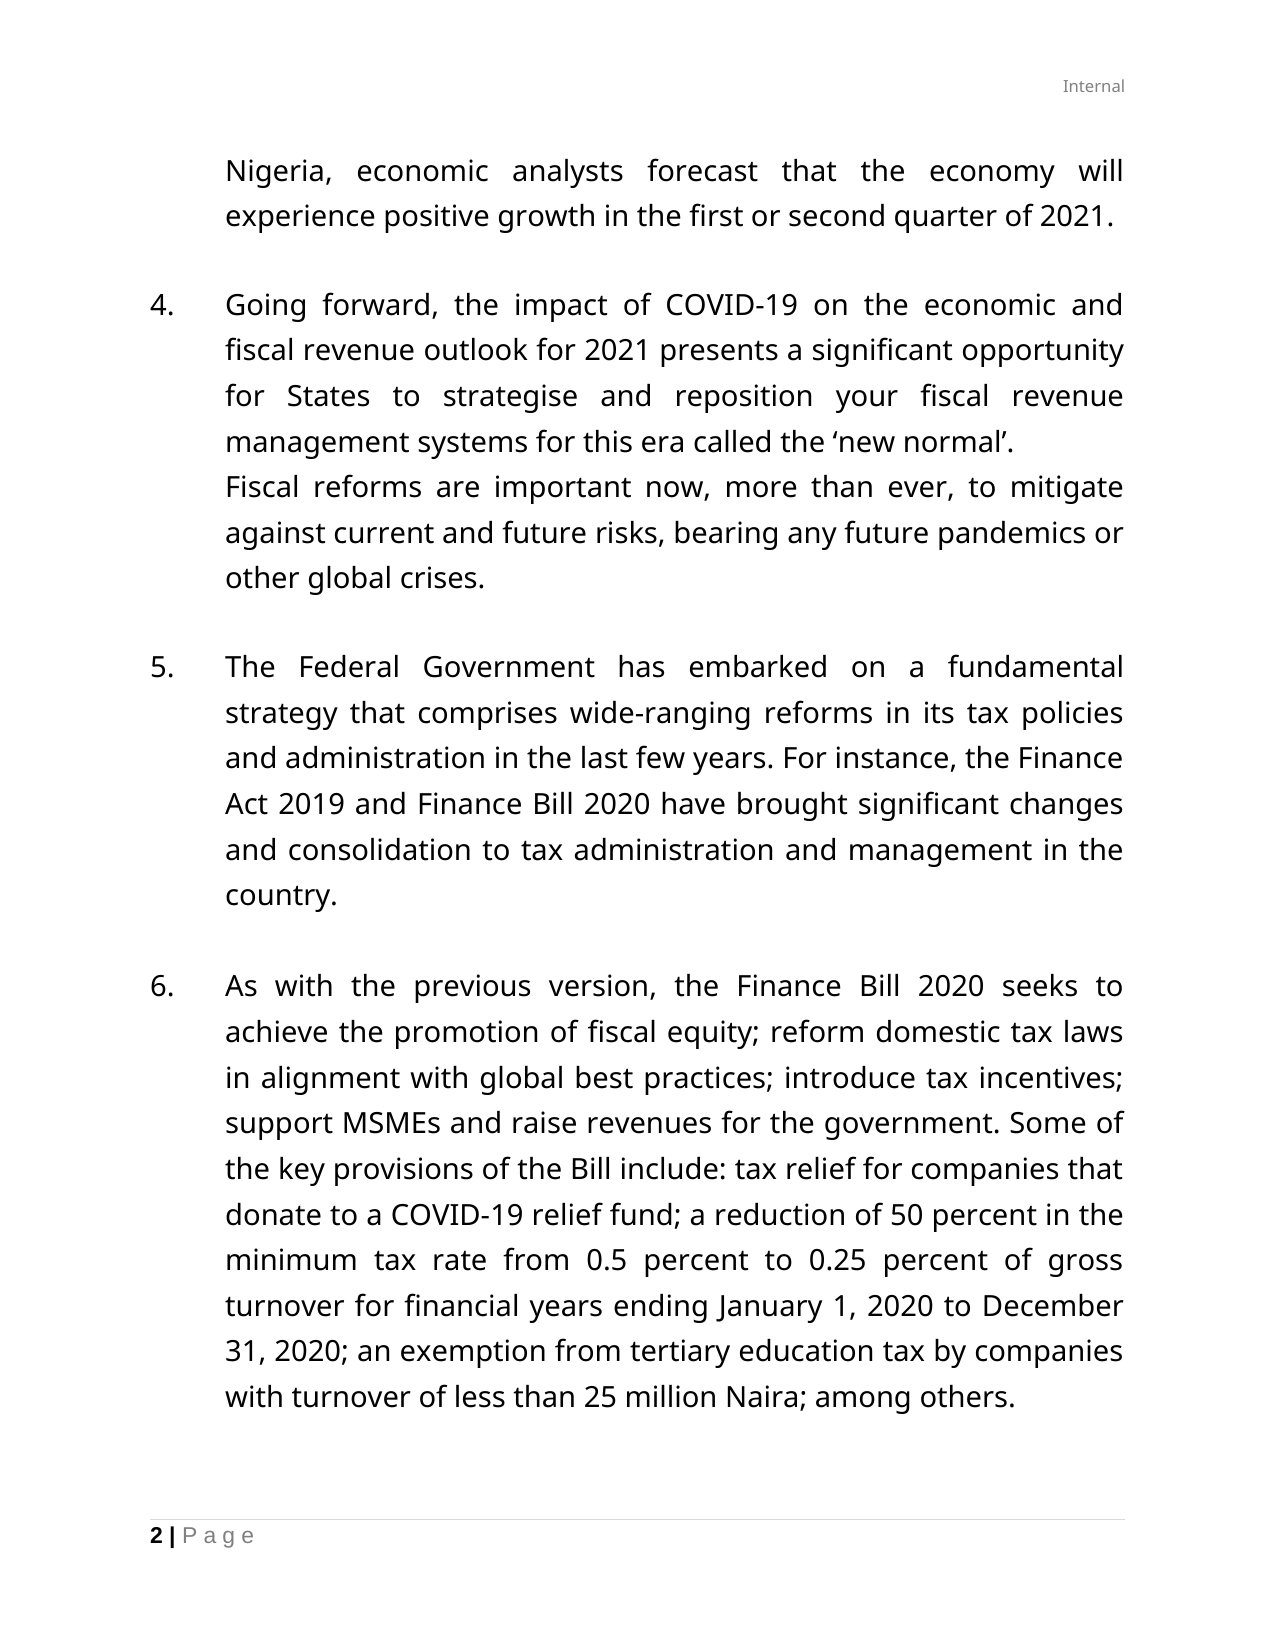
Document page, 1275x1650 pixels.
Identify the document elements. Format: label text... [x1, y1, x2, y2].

list As with the previous version, the Finance Bill 2020 seeks to achieve the promotion of fiscal equity; reform domestic tax laws in alignment with global best practices; introduce tax incentives; support MSMEs and raise revenues for the government. Some of the key provisions of the Bill include: tax relief for companies that donate to a COVID-19 relief fund; a reduction of 50 percent in the minimum tax rate from 0.5 percent to 0.25 percent of gross turnover for financial years ending January 1, 2020 to December 31, 2020; an exemption from tertiary education tax by companies with turnover of less than 25 million Naira; among others. [150, 966, 1125, 1416]
list The Federal Government has embarked on a fundamental strategy that comprises wide-ranging reforms in its tax policies and administration in the last few years. For instance, the Finance Act 2019 and Finance Bill 2020 have brought significant changes and consolidation to tax administration and management in the country. [150, 646, 1125, 914]
list Fiscal reforms are important now, more than ever, to mitigate against current and future risks, bearing any future pandemics or other global crises. [225, 467, 1125, 597]
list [150, 150, 1125, 235]
list Going forward, the impact of COVID-19 on the economic and fiscal revenue outlook for 2021 presents a significant opportunity for States to strategise and reposition your fiscal revenue management systems for this era called the ‘new normal’. [150, 284, 1125, 461]
